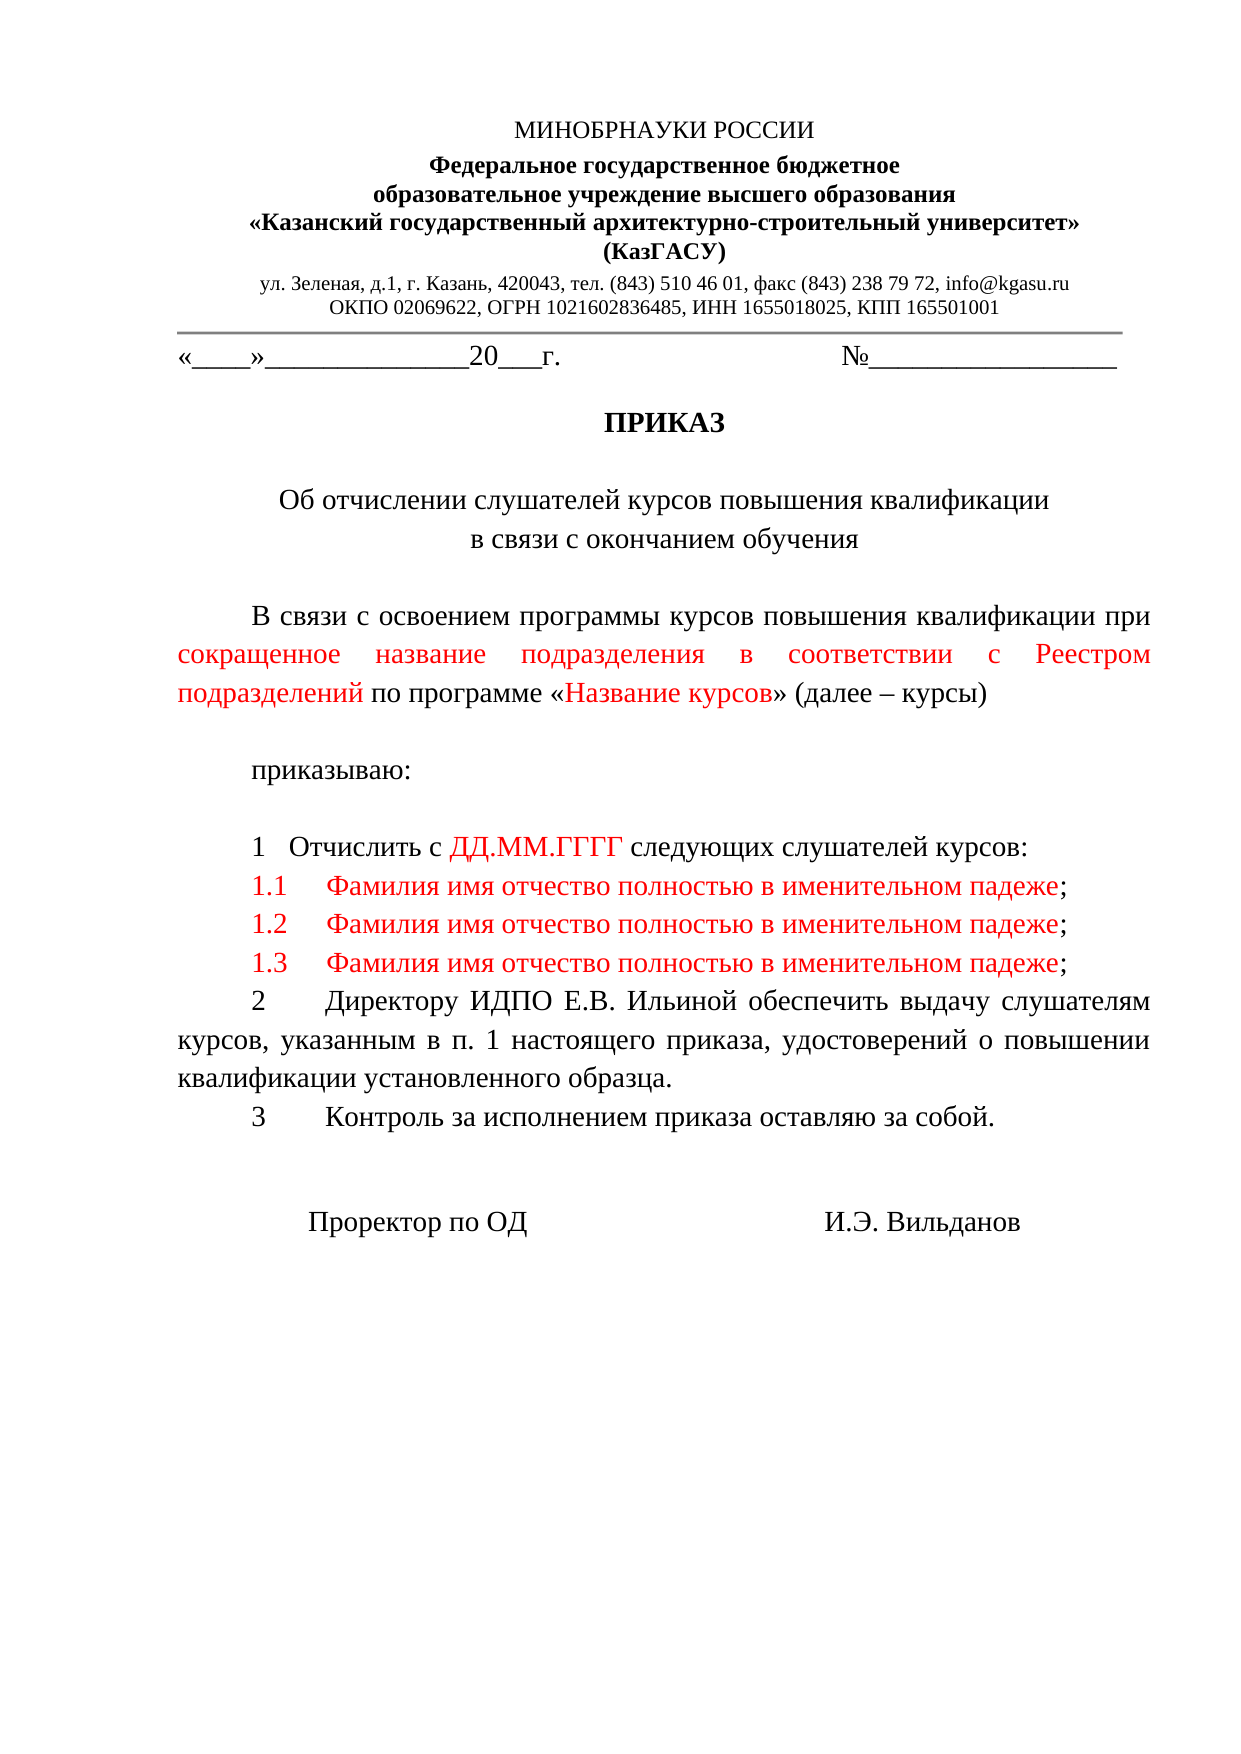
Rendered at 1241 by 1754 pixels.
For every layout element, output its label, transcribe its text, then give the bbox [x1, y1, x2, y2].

text «____»______________20___г. №_________________ [177, 338, 1152, 372]
text Об отчислении слушателей курсов повышения квалификации [177, 482, 1152, 516]
text 2 Директору ИДПО Е.В. Ильиной обеспечить выдачу слушателям курсов, указанным в п. 1 настоящего приказа, удостоверений о повышении квалификации установленного образца. [177, 983, 1152, 1094]
list Отчислить с ДД.ММ.ГГГГ следующих слушателей курсов: [251, 829, 1152, 863]
text «Казанский государственный архитектурно-строительный университет» [177, 207, 1152, 236]
text Проректор по ОД И.Э. Вильданов [177, 1204, 1152, 1238]
list Фамилия имя отчество полностью в именительном падеже; [251, 906, 1152, 940]
text ОКПО 02069622, ОГРН 1021602836485, ИНН 1655018025, КПП 165501001 [177, 295, 1152, 319]
text В связи с освоением программы курсов повышения квалификации при сокращенное название подразделения в соответствии с Реестром подразделений по программе «Название курсов» (далее – курсы) [177, 598, 1152, 708]
text приказываю: [177, 752, 1152, 786]
text ПРИКАЗ [177, 405, 1152, 439]
text 3 Контроль за исполнением приказа оставляю за собой. [177, 1099, 1152, 1132]
text (КазГАСУ) [177, 236, 1152, 265]
text Федеральное государственное бюджетное [177, 150, 1152, 179]
text в связи с окончанием обучения [177, 521, 1152, 554]
text МИНОБРНАУКИ РОССИИ [177, 115, 1152, 144]
text образовательное учреждение высшего образования [177, 179, 1152, 207]
list Фамилия имя отчество полностью в именительном падеже; [251, 945, 1152, 978]
text ул. Зеленая, д.1, г. Казань, 420043, тел. (843) 510 46 01, факс (843) 238 79 72, info@kgasu.ru [177, 271, 1152, 295]
list Фамилия имя отчество полностью в именительном падеже; [251, 868, 1152, 901]
